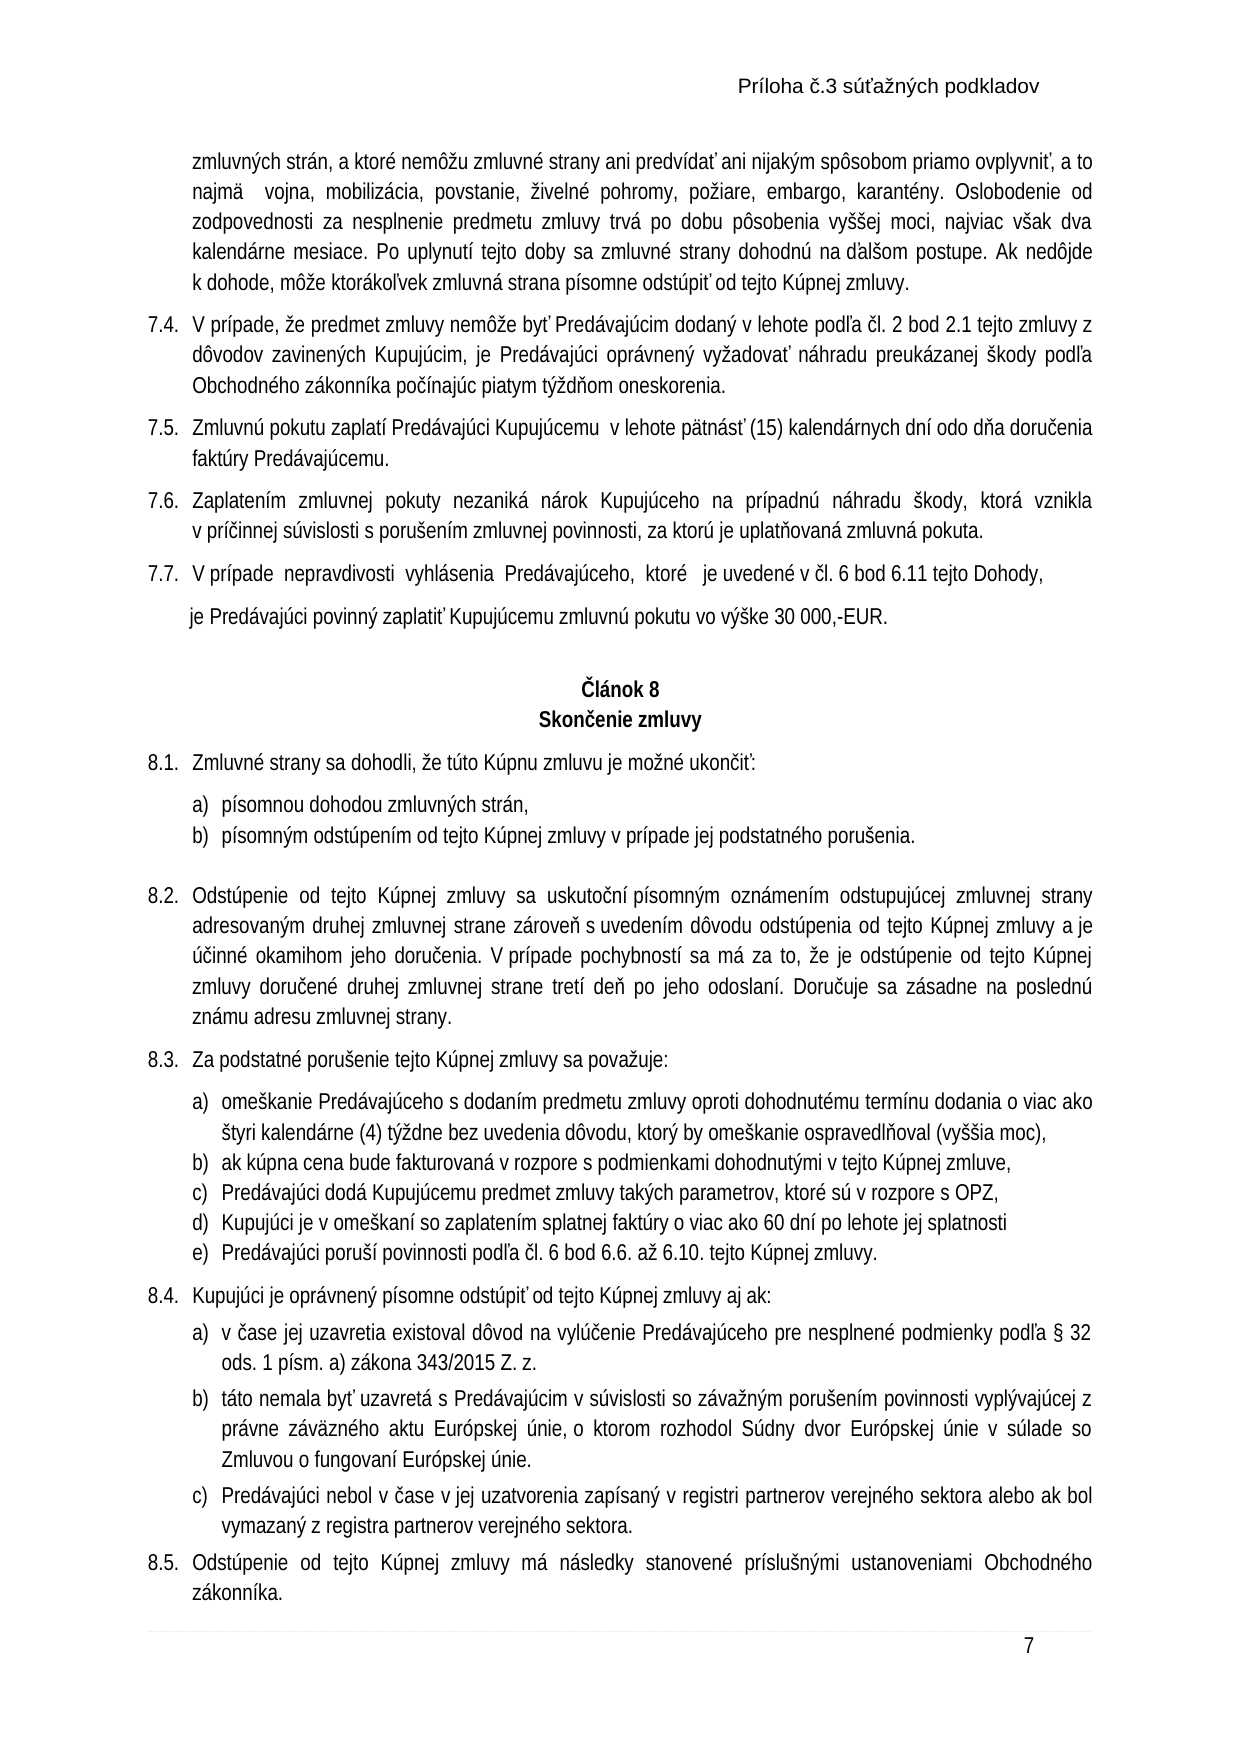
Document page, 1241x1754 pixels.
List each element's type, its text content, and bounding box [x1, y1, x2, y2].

list Zaplatením zmluvnej pokuty nezaniká nárok Kupujúceho na prípadnú náhradu škody, ktorá vznikla v príčinnej súvislosti s porušením zmluvnej povinnosti, za ktorú je uplatňovaná zmluvná pokuta. [148, 487, 1093, 544]
list Kupujúci je oprávnený písomne odstúpiť od tejto Kúpnej zmluvy aj ak: [148, 1282, 1093, 1308]
list Predávajúci dodá Kupujúcemu predmet zmluvy takých parametrov, ktoré sú v rozpore s OPZ, [192, 1179, 1093, 1205]
list Odstúpenie od tejto Kúpnej zmluvy sa uskutoční písomným oznámením odstupujúcej zmluvnej strany adresovaným druhej zmluvnej strane zároveň s uvedením dôvodu odstúpenia od tejto Kúpnej zmluvy a je účinné okamihom jeho doručenia. V prípade pochybností sa má za to, že je odstúpenie od tejto Kúpnej zmluvy doručené druhej zmluvnej strane tretí deň po jeho odoslaní. Doručuje sa zásadne na poslednú známu adresu zmluvnej strany. [148, 882, 1093, 1029]
list písomným odstúpením od tejto Kúpnej zmluvy v prípade jej podstatného porušenia. [192, 822, 1093, 848]
text Skončenie zmluvy [148, 706, 1093, 732]
text je Predávajúci povinný zaplatiť Kupujúcemu zmluvnú pokutu vo výške 30 000,-EUR. [148, 603, 1093, 629]
list Predávajúci nebol v čase v jej uzatvorenia zapísaný v registri partnerov verejného sektora alebo ak bol vymazaný z registra partnerov verejného sektora. [192, 1482, 1093, 1538]
list V prípade nepravdivosti vyhlásenia Predávajúceho, ktoré je uvedené v čl. 6 bod 6.11 tejto Dohody, [148, 560, 1093, 586]
list Zmluvnú pokutu zaplatí Predávajúci Kupujúcemu v lehote pätnásť (15) kalendárnych dní odo dňa doručenia faktúry Predávajúcemu. [148, 414, 1093, 471]
list v čase jej uzavretia existoval dôvod na vylúčenie Predávajúceho pre nesplnené podmienky podľa § 32 ods. 1 písm. a) zákona 343/2015 Z. z. [192, 1318, 1093, 1375]
list písomnou dohodou zmluvných strán, [192, 791, 1093, 818]
text Článok 8 [148, 676, 1093, 702]
list táto nemala byť uzavretá s Predávajúcim v súvislosti so závažným porušením povinnosti vyplývajúcej z právne záväzného aktu Európskej únie, o ktorom rozhodol Súdny dvor Európskej únie v súlade so Zmluvou o fungovaní Európskej únie. [192, 1385, 1093, 1472]
list Predávajúci poruší povinnosti podľa čl. 6 bod 6.6. až 6.10. tejto Kúpnej zmluvy. [192, 1239, 1093, 1266]
list V prípade, že predmet zmluvy nemôže byť Predávajúcim dodaný v lehote podľa čl. 2 bod 2.1 tejto zmluvy z dôvodov zavinených Kupujúcim, je Predávajúci oprávnený vyžadovať náhradu preukázanej škody podľa Obchodného zákonníka počínajúc piatym týždňom oneskorenia. [148, 311, 1093, 398]
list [148, 148, 1093, 295]
list Kupujúci je v omeškaní so zaplatením splatnej faktúry o viac ako 60 dní po lehote jej splatnosti [192, 1209, 1093, 1235]
list omeškanie Predávajúceho s dodaním predmetu zmluvy oproti dohodnutému termínu dodania o viac ako štyri kalendárne (4) týždne bez uvedenia dôvodu, ktorý by omeškanie ospravedlňoval (vyššia moc), [192, 1088, 1093, 1145]
list Za podstatné porušenie tejto Kúpnej zmluvy sa považuje: [148, 1046, 1093, 1072]
list Odstúpenie od tejto Kúpnej zmluvy má následky stanovené príslušnými ustanoveniami Obchodného zákonníka. [148, 1549, 1093, 1605]
list ak kúpna cena bude fakturovaná v rozpore s podmienkami dohodnutými v tejto Kúpnej zmluve, [192, 1149, 1093, 1175]
list Zmluvné strany sa dohodli, že túto Kúpnu zmluvu je možné ukončiť: [148, 749, 1093, 775]
